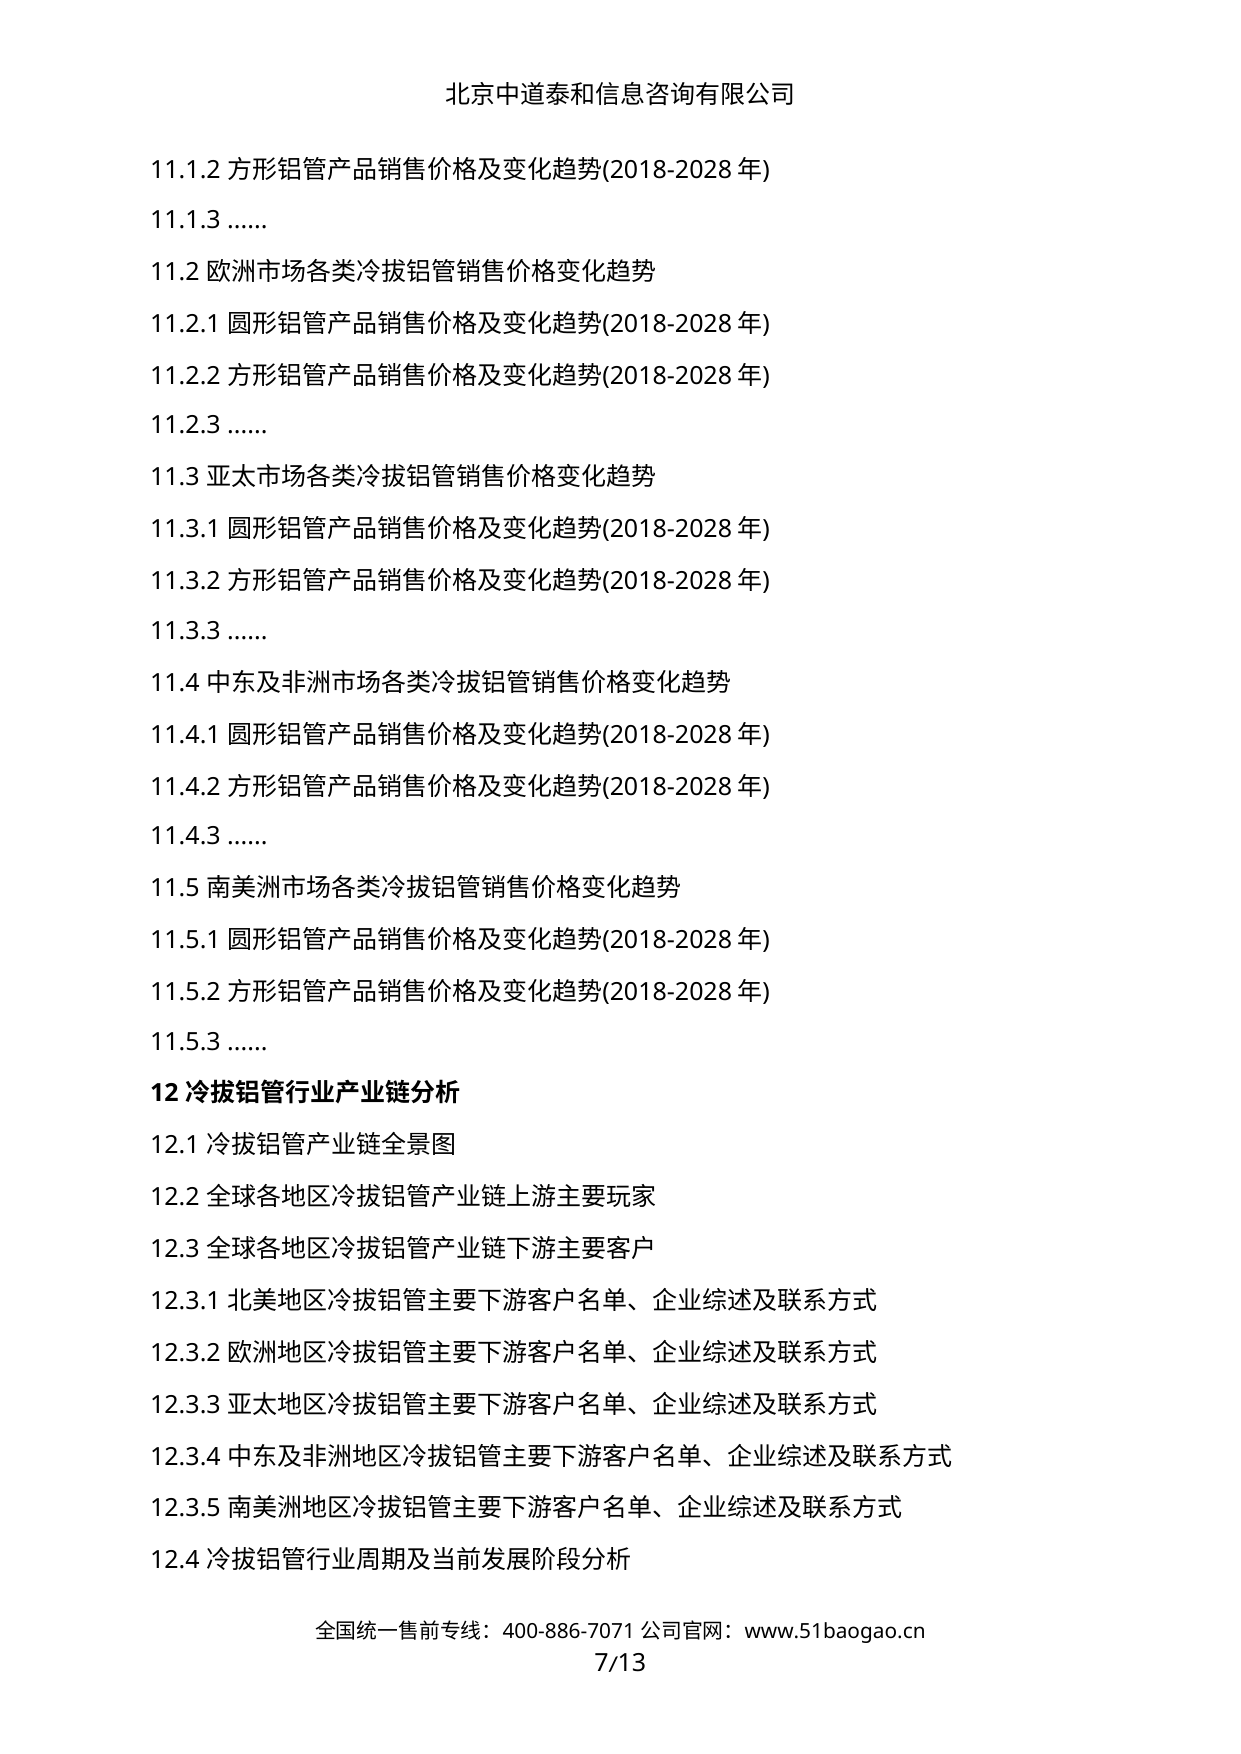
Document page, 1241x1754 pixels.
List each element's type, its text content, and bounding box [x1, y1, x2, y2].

text 12.1 冷拔铝管产业链全景图 [150, 1125, 1090, 1161]
text 11.3.1 圆形铝管产品销售价格及变化趋势(2018-2028年) [150, 509, 1090, 545]
text 12.3.4 中东及非洲地区冷拔铝管主要下游客户名单、企业综述及联系方式 [150, 1436, 1090, 1472]
text 11.2.3 ...... [150, 407, 1090, 441]
text 11.1.3 ...... [150, 202, 1090, 236]
text 11.4.2 方形铝管产品销售价格及变化趋势(2018-2028年) [150, 766, 1090, 802]
text 11.4.1 圆形铝管产品销售价格及变化趋势(2018-2028年) [150, 714, 1090, 750]
text 11.5.1 圆形铝管产品销售价格及变化趋势(2018-2028年) [150, 919, 1090, 956]
text 12.3.1 北美地区冷拔铝管主要下游客户名单、企业综述及联系方式 [150, 1280, 1090, 1317]
text 12.3 全球各地区冷拔铝管产业链下游主要客户 [150, 1228, 1090, 1265]
text 12 冷拔铝管行业产业链分析 [150, 1073, 1090, 1109]
text 11.4 中东及非洲市场各类冷拔铝管销售价格变化趋势 [150, 662, 1090, 698]
text 12.4 冷拔铝管行业周期及当前发展阶段分析 [150, 1540, 1090, 1576]
text 11.4.3 ...... [150, 818, 1090, 852]
text 11.2.2 方形铝管产品销售价格及变化趋势(2018-2028年) [150, 355, 1090, 392]
text 11.2.1 圆形铝管产品销售价格及变化趋势(2018-2028年) [150, 303, 1090, 340]
text 12.3.5 南美洲地区冷拔铝管主要下游客户名单、企业综述及联系方式 [150, 1488, 1090, 1524]
text 11.1.2 方形铝管产品销售价格及变化趋势(2018-2028年) [150, 150, 1090, 186]
text 11.3.3 ...... [150, 612, 1090, 647]
text 11.5.3 ...... [150, 1023, 1090, 1057]
text 12.3.2 欧洲地区冷拔铝管主要下游客户名单、企业综述及联系方式 [150, 1332, 1090, 1368]
text 11.5 南美洲市场各类冷拔铝管销售价格变化趋势 [150, 867, 1090, 904]
text 12.3.3 亚太地区冷拔铝管主要下游客户名单、企业综述及联系方式 [150, 1384, 1090, 1420]
text 11.3.2 方形铝管产品销售价格及变化趋势(2018-2028年) [150, 561, 1090, 597]
text 11.2 欧洲市场各类冷拔铝管销售价格变化趋势 [150, 252, 1090, 288]
text 12.2 全球各地区冷拔铝管产业链上游主要玩家 [150, 1177, 1090, 1213]
text 11.3 亚太市场各类冷拔铝管销售价格变化趋势 [150, 457, 1090, 493]
text 11.5.2 方形铝管产品销售价格及变化趋势(2018-2028年) [150, 971, 1090, 1007]
